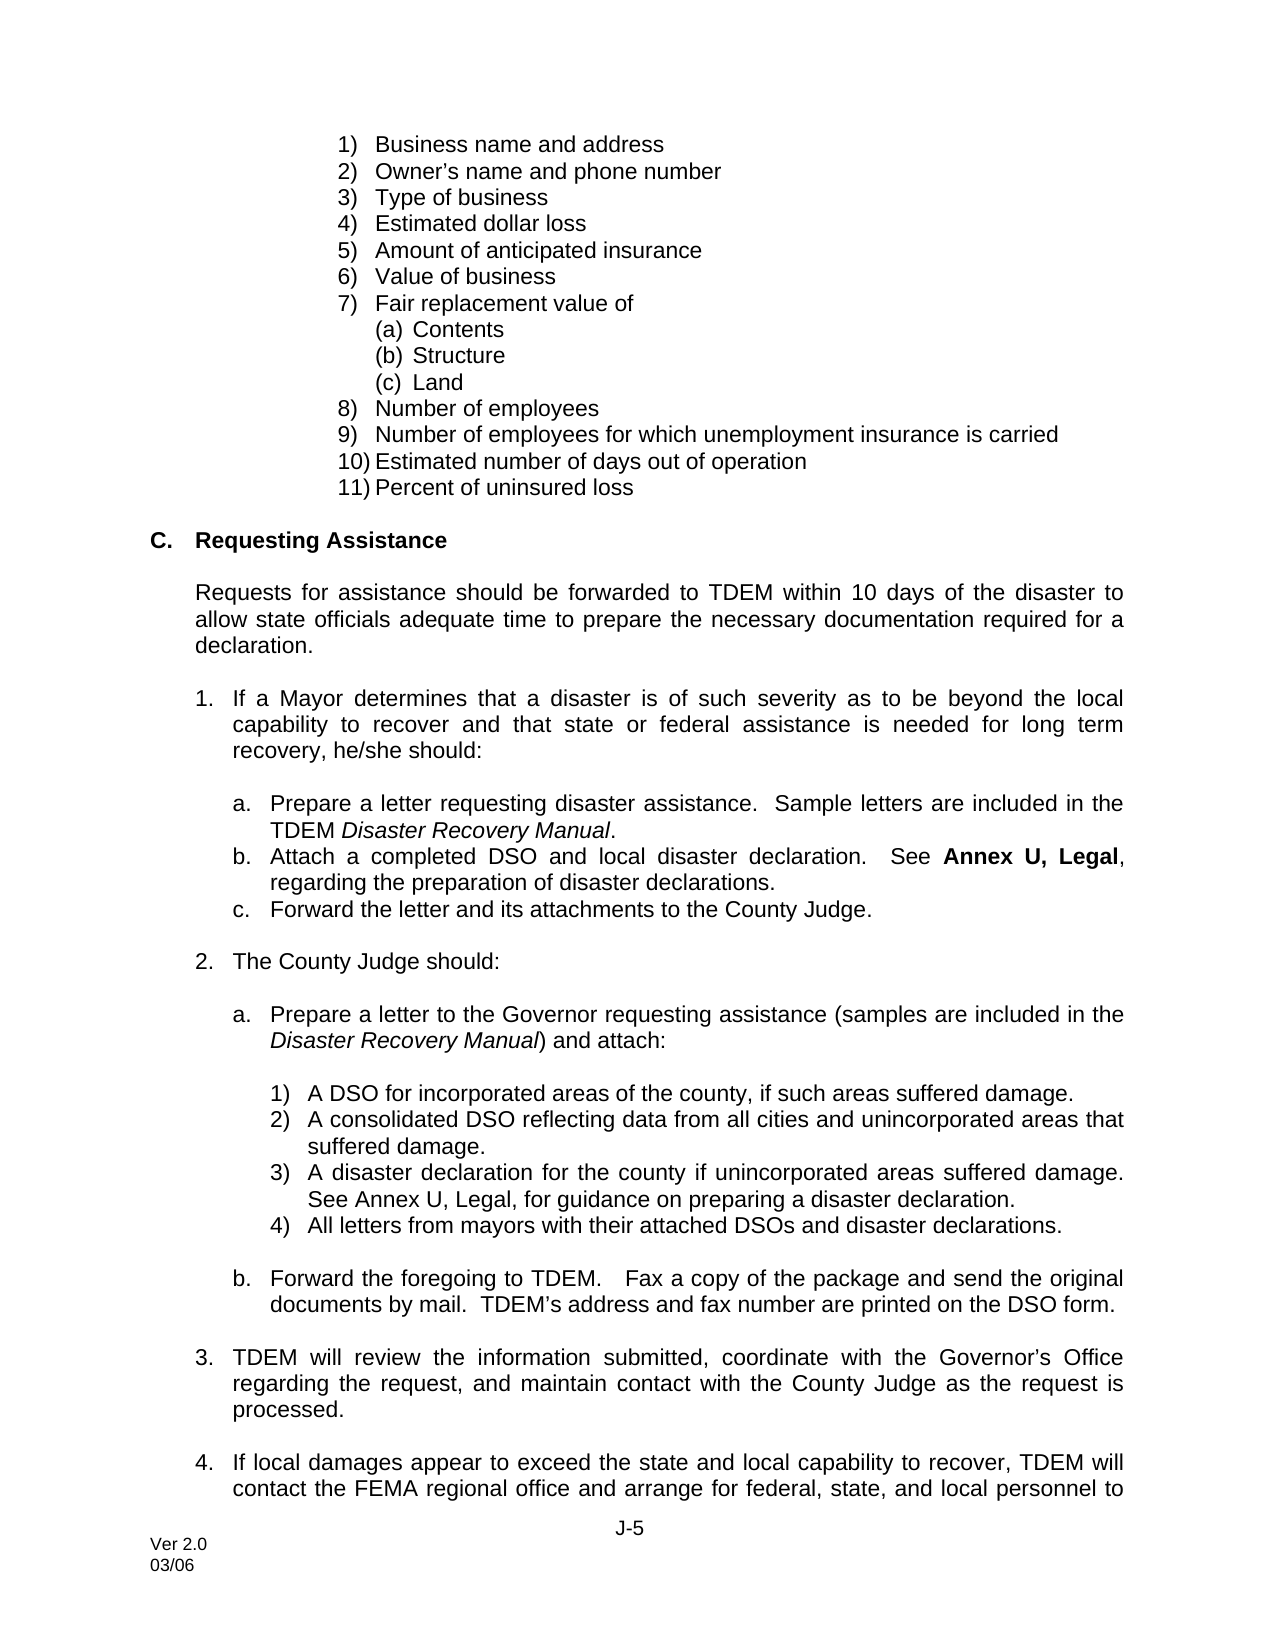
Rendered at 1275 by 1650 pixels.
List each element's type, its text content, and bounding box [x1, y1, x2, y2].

list Number of employees for which unemployment insurance is carried [337, 421, 1125, 448]
list Attach a completed DSO and local disaster declaration. See Annex U, Legal, regarding the preparation of disaster declarations. [232, 843, 1125, 896]
list Forward the letter and its attachments to the County Judge. [232, 896, 1125, 922]
list The County Judge should: [195, 948, 1125, 975]
list Estimated dollar loss [337, 210, 1125, 237]
list Estimated number of days out of operation [337, 448, 1125, 474]
list Type of business [337, 184, 1125, 210]
list Structure [375, 342, 1125, 368]
list TDEM will review the information submitted, coordinate with the Governor’s Office regarding the request, and maintain contact with the County Judge as the request is processed. [195, 1344, 1125, 1423]
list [195, 1449, 1125, 1502]
subtitle Requesting Assistance [150, 527, 1125, 553]
list Business name and address [337, 131, 1125, 158]
list Forward the foregoing to TDEM. Fax a copy of the package and send the original documents by mail. TDEM’s address and fax number are printed on the DSO form. [232, 1264, 1125, 1317]
list Contents [375, 316, 1125, 342]
list Prepare a letter requesting disaster assistance. Sample letters are included in the TDEM Disaster Recovery Manual. [232, 790, 1125, 843]
list If a Mayor determines that a disaster is of such severity as to be beyond the local capability to recover and that state or federal assistance is needed for long term recovery, he/she should: [195, 685, 1125, 764]
list All letters from mayors with their attached DSOs and disaster declarations. [270, 1212, 1125, 1238]
list Land [375, 368, 1125, 395]
list Value of business [337, 263, 1125, 289]
list Fair replacement value of [337, 289, 1125, 316]
list A disaster declaration for the county if unincorporated areas suffered damage. See Annex U, Legal, for guidance on preparing a disaster declaration. [270, 1159, 1125, 1212]
list Amount of anticipated insurance [337, 237, 1125, 263]
list A DSO for incorporated areas of the county, if such areas suffered damage. [270, 1080, 1125, 1106]
list Percent of uninsured loss [337, 474, 1125, 500]
list A consolidated DSO reflecting data from all cities and unincorporated areas that suffered damage. [270, 1106, 1125, 1159]
list Owner’s name and phone number [337, 158, 1125, 184]
list Prepare a letter to the Governor requesting assistance (samples are included in the Disaster Recovery Manual) and attach: [232, 1001, 1125, 1054]
list Number of employees [337, 395, 1125, 421]
text Requests for assistance should be forwarded to TDEM within 10 days of the disaster to allow state officials adequate time to prepare the necessary documentation required for a declaration. [195, 579, 1125, 658]
